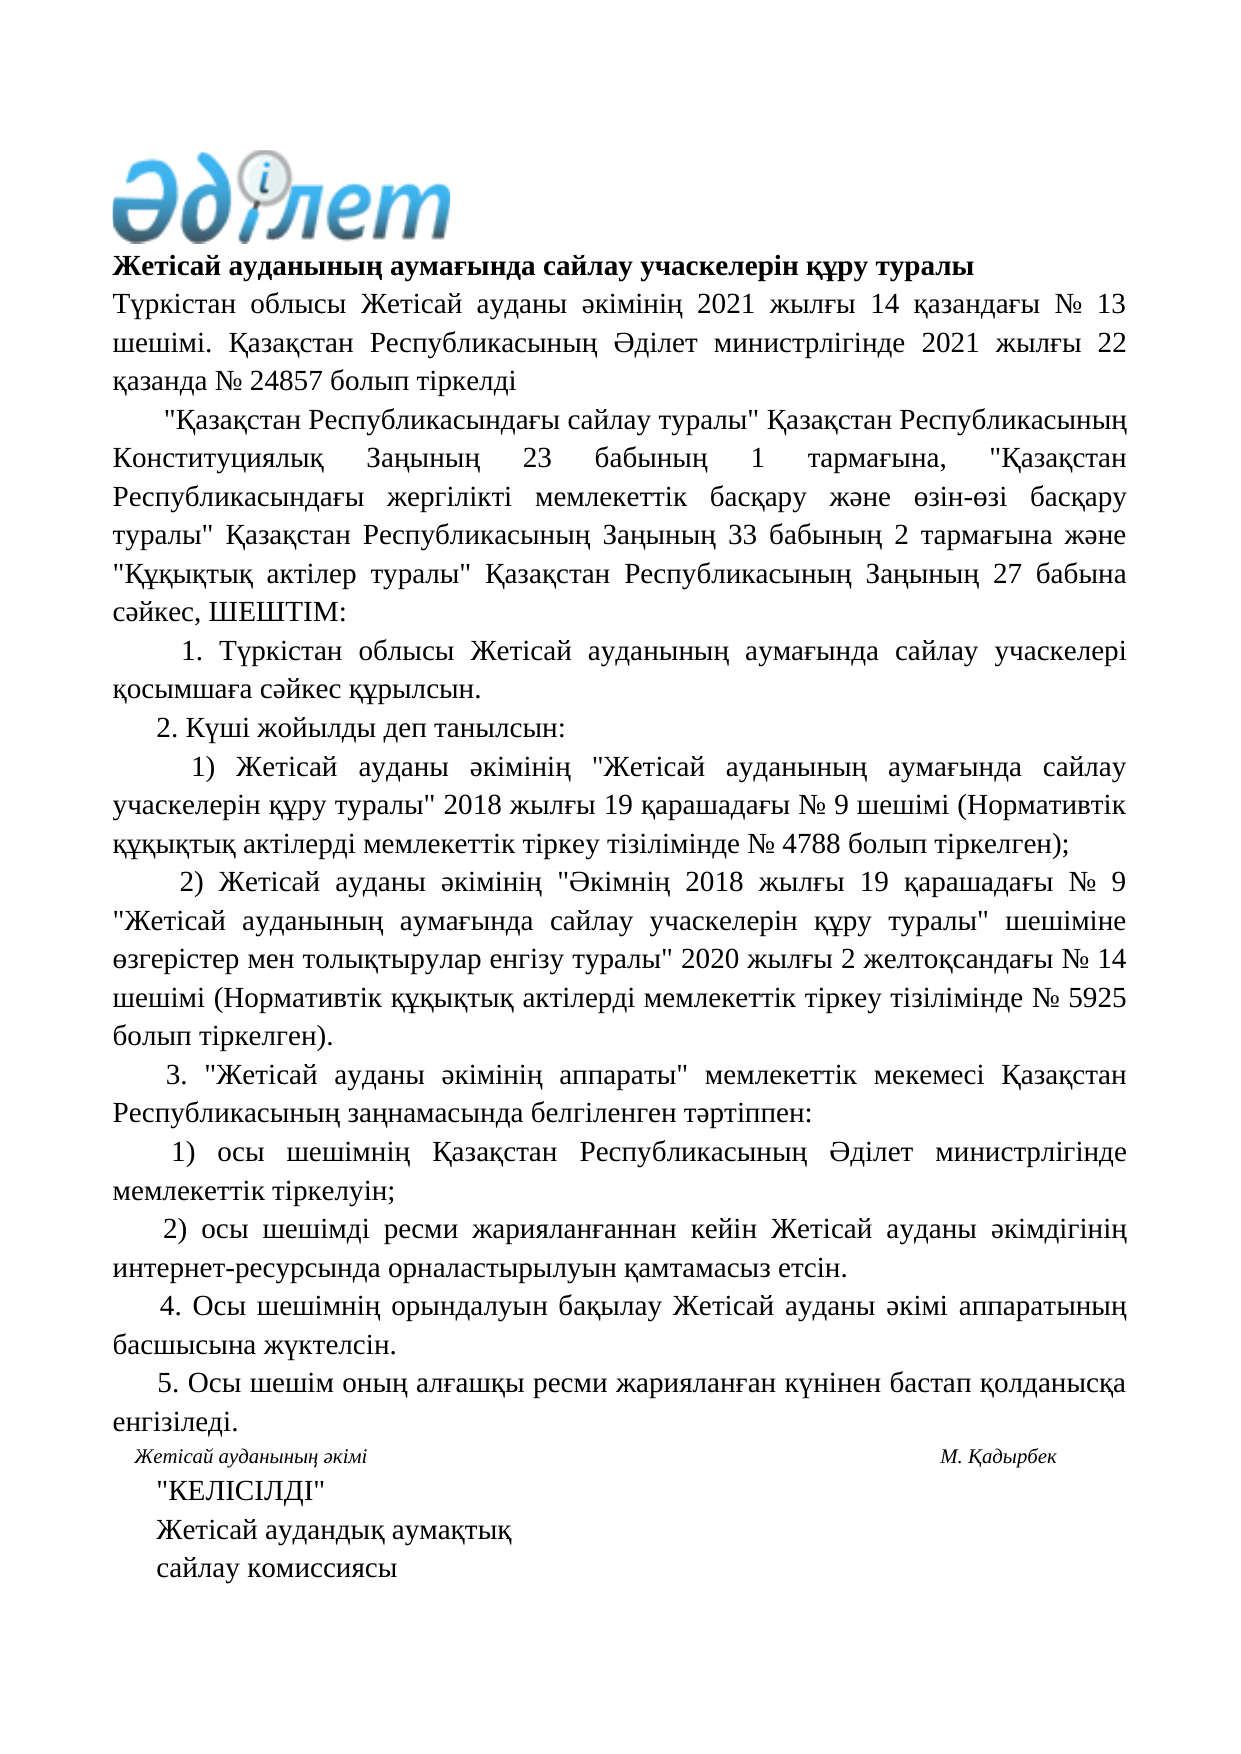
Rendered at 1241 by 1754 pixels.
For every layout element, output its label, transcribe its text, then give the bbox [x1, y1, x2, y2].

text 4. Осы шешімнің орындалуын бақылау Жетісай ауданы әкімі аппаратының басшысына жүктелсін. [112, 1288, 1128, 1360]
text 1. Түркістан облысы Жетісай ауданының аумағында сайлау учаскелері қосымшаға сәйкес құрылсын. [112, 633, 1128, 705]
text Түркістан облысы Жетісай ауданы әкiмiнiң 2021 жылғы 14 қазандағы № 13 шешімі. Қазақстан Республикасының Әділет министрлігінде 2021 жылғы 22 қазанда № 24857 болып тiркелдi [112, 286, 1128, 397]
text 2. Күші жойылды деп танылсын: [112, 710, 1128, 744]
text сайлау комиссиясы [112, 1551, 1128, 1584]
text "Қазақстан Республикасындағы сайлау туралы" Қазақстан Республикасының Конституциялық Заңының 23 бабының 1 тармағына, "Қазақстан Республикасындағы жергілікті мемлекеттік басқару және өзін-өзі басқару туралы" Қазақстан Республикасының Заңының 33 бабының 2 тармағына және "Құқықтық актілер туралы" Қазақстан Республикасының Заңының 27 бабына сәйкес, ШЕШТІМ: [112, 402, 1128, 628]
picture [112, 150, 451, 244]
table_header Жетісай ауданының әкімі [101, 1443, 939, 1473]
text 2) Жетісай ауданы әкімінің "Әкімнің 2018 жылғы 19 қарашадағы № 9 "Жетісай ауданының аумағында сайлау учаскелерін құру туралы" шешіміне өзгерістер мен толықтырулар енгізу туралы" 2020 жылғы 2 желтоқсандағы № 14 шешімі (Нормативтік құқықтық актілерді мемлекеттік тіркеу тізілімінде № 5925 болып тіркелген). [112, 864, 1128, 1052]
text Жетісай ауданының аумағында сайлау учаскелерін құру туралы [112, 248, 1128, 281]
text "КЕЛІСІЛДІ" [112, 1473, 1128, 1507]
text 3. "Жетісай ауданы әкімінің аппараты" мемлекеттік мекемесі Қазақстан Республикасының заңнамасында белгіленген тәртіппен: [112, 1057, 1128, 1129]
text 5. Осы шешім оның алғашқы ресми жарияланған күнінен бастап қолданысқа енгізіледі. [112, 1365, 1128, 1437]
text 1) осы шешімнің Қазақстан Республикасының Әділет министрлігінде мемлекеттік тіркелуін; [112, 1134, 1128, 1206]
table_header М. Қадырбек [939, 1443, 1240, 1473]
text 1) Жетісай ауданы әкімінің "Жетісай ауданының аумағында сайлау учаскелерін құру туралы" 2018 жылғы 19 қарашадағы № 9 шешімі (Нормативтік құқықтық актілерді мемлекеттік тіркеу тізілімінде № 4788 болып тіркелген); [112, 749, 1128, 859]
text Жетісай аудандық аумақтық [112, 1512, 1128, 1546]
text 2) осы шешімді ресми жарияланғаннан кейін Жетісай ауданы әкімдігінің интернет-ресурсында орналастырылуын қамтамасыз етсін. [112, 1211, 1128, 1283]
